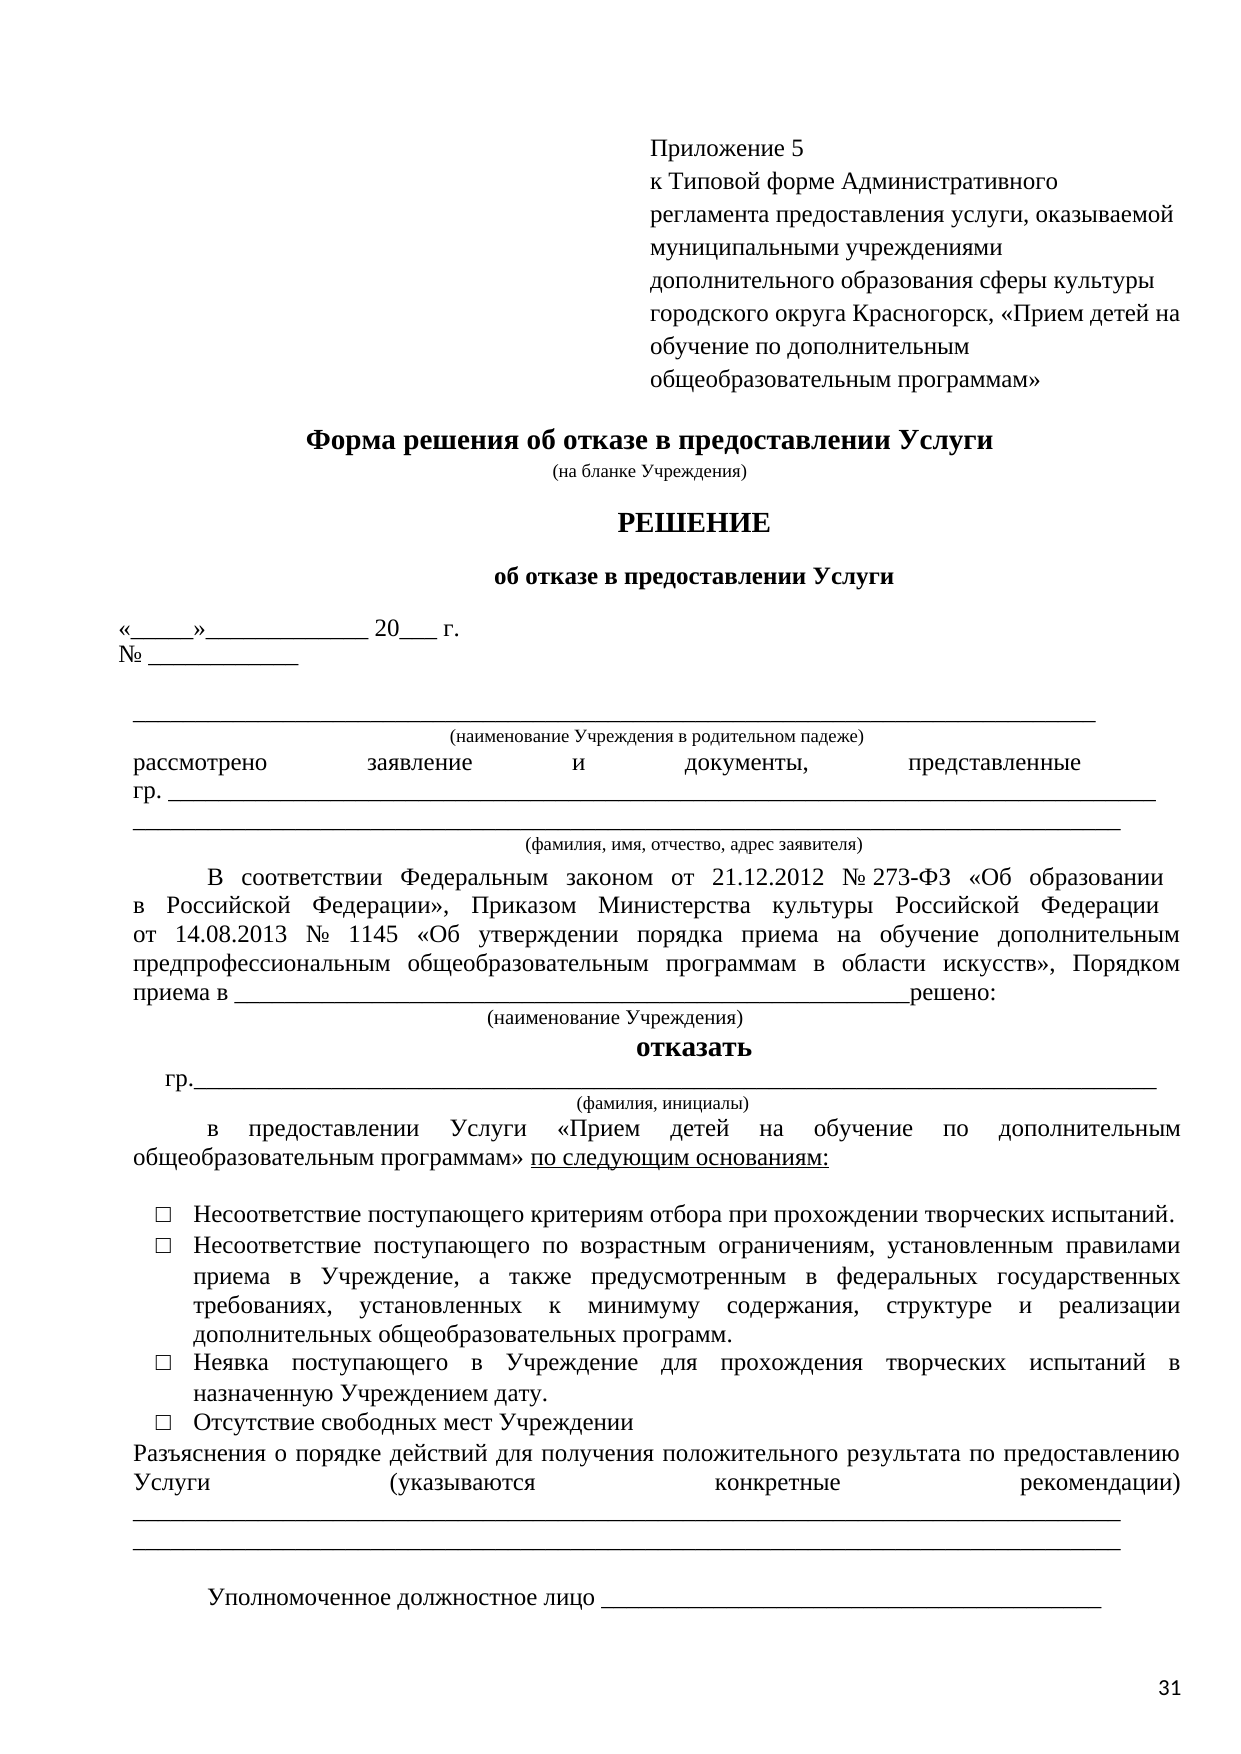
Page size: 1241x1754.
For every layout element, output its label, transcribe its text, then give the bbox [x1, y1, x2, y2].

text В соответствии Федеральным законом от 21.12.2012 № 273-ФЗ «Об образовании в Российской Федерации», Приказом Министерства культуры Российской Федерации от 14.08.2013 № 1145 «Об утверждении порядка приема на обучение дополнительным предпрофессиональным общеобразовательным программам в области искусств», Порядком приема в ______________________________________________________решено: [133, 862, 1181, 1005]
list Неявка поступающего в Учреждение для прохождения творческих испытаний в назначенную Учреждением дату. [156, 1347, 1181, 1407]
text (фамилия, имя, отчество, адрес заявителя) [133, 833, 1181, 854]
text рассмотрено заявление и документы, представленные гр. _______________________________________________________________________________ [133, 747, 1181, 804]
list Несоответствие поступающего критериям отбора при прохождении творческих испытаний. [156, 1199, 1181, 1230]
text _______________________________________________________________________________ [133, 1524, 1181, 1553]
text «_____»_____________ 20___ г. [118, 616, 1181, 642]
text гр._____________________________________________________________________________ [133, 1063, 1181, 1092]
text _____________________________________________________________________________ [133, 696, 1181, 725]
list Несоответствие поступающего по возрастным ограничениям, установленным правилами приема в Учреждение, а также предусмотренным в федеральных государственных требованиях, установленных к минимуму содержания, структуре и реализации дополнительных общеобразовательных программ. [156, 1230, 1181, 1347]
text № ____________ [118, 642, 1181, 667]
text об отказе в предоставлении Услуги [133, 564, 1181, 590]
text Приложение 5 [650, 133, 1181, 162]
text _______________________________________________________________________________ [133, 804, 1181, 833]
subtitle Форма решения об отказе в предоставлении Услуги [118, 422, 1181, 456]
text к Типовой форме Административного регламента предоставления услуги, оказываемой муниципальными учреждениями дополнительного образования сферы культуры городского округа Красногорск, «Прием детей на обучение по дополнительным общеобразовательным программам» [650, 166, 1181, 393]
text РЕШЕНИЕ [133, 509, 1181, 539]
list Отсутствие свободных мест Учреждении [156, 1407, 1181, 1438]
text в предоставлении Услуги «Прием детей на обучение по дополнительным общеобразовательным программам» по следующим основаниям: [133, 1113, 1181, 1171]
text (на бланке Учреждения) [118, 462, 1181, 481]
text отказать [133, 1029, 1181, 1063]
text (наименование Учреждения в родительном падеже) [133, 725, 1181, 747]
text (наименование Учреждения) [413, 1005, 1181, 1029]
text Уполномоченное должностное лицо ________________________________________ [133, 1582, 1181, 1610]
text Разъяснения о порядке действий для получения положительного результата по предоставлению Услуги (указываются конкретные рекомендации) _______________________________________________________________________________ [133, 1438, 1181, 1524]
text (фамилия, инициалы) [133, 1092, 1181, 1113]
